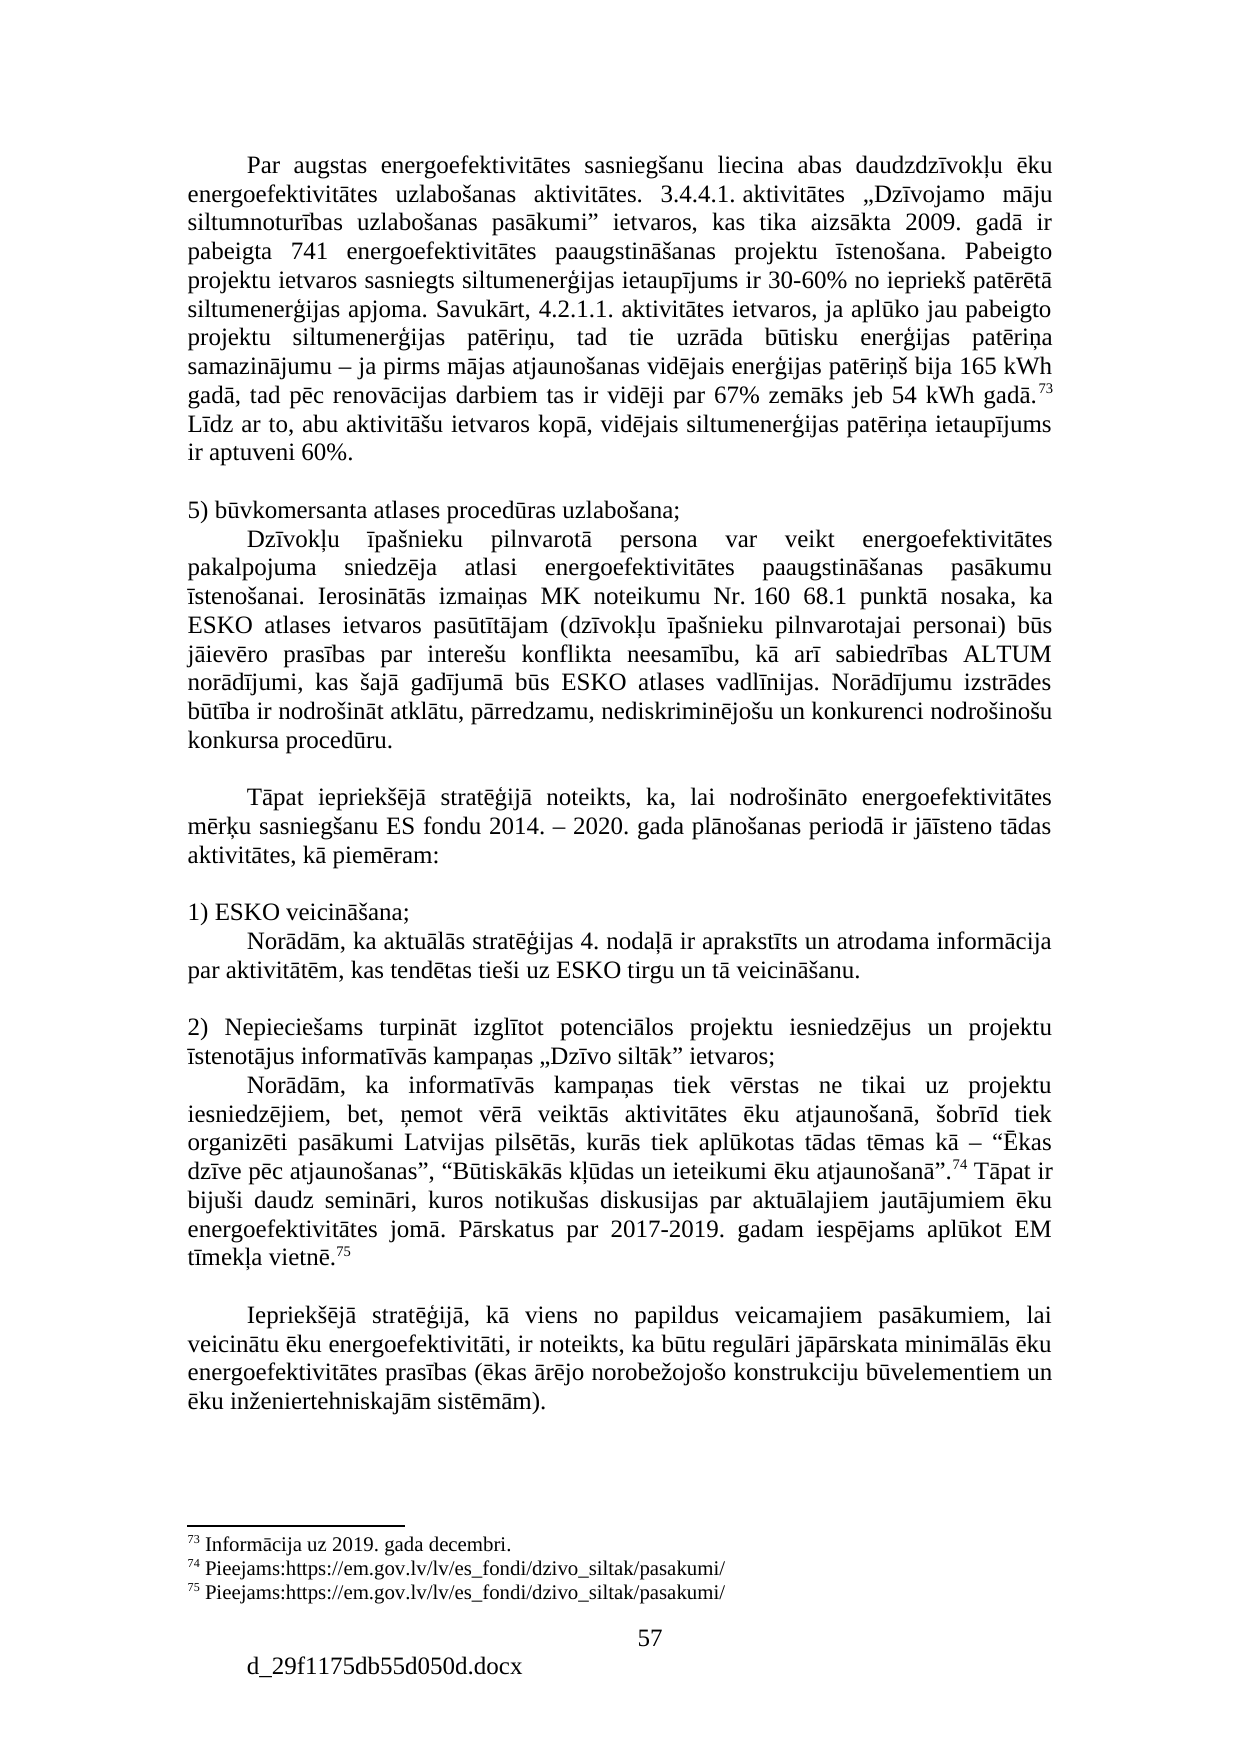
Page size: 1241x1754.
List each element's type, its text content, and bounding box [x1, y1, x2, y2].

text 1) ESKO veicināšana; [187, 897, 1053, 926]
text 2) Nepieciešams turpināt izglītot potenciālos projektu iesniedzējus un projektu īstenotājus informatīvās kampaņas „Dzīvo siltāk” ietvaros; [187, 1012, 1053, 1070]
text Iepriekšējā stratēģijā, kā viens no papildus veicamajiem pasākumiem, lai veicinātu ēku energoefektivitāti, ir noteikts, ka būtu regulāri jāpārskata minimālās ēku energoefektivitātes prasības (ēkas ārējo norobežojošo konstrukciju būvelementiem un ēku inženiertehniskajām sistēmām). [187, 1300, 1053, 1415]
text Norādām, ka aktuālās stratēģijas 4. nodaļā ir aprakstīts un atrodama informācija par aktivitātēm, kas tendētas tieši uz ESKO tirgu un tā veicināšanu. [187, 926, 1053, 984]
text Tāpat iepriekšējā stratēģijā noteikts, ka, lai nodrošināto energoefektivitātes mērķu sasniegšanu ES fondu 2014. – 2020. gada plānošanas periodā ir jāīsteno tādas aktivitātes, kā piemēram: [187, 782, 1053, 869]
text Par augstas energoefektivitātes sasniegšanu liecina abas daudzdzīvokļu ēku energoefektivitātes uzlabošanas aktivitātes. 3.4.4.1. aktivitātes „Dzīvojamo māju siltumnoturības uzlabošanas pasākumi” ietvaros, kas tika aizsākta 2009. gadā ir pabeigta 741 energoefektivitātes paaugstināšanas projektu īstenošana. Pabeigto projektu ietvaros sasniegts siltumenerģijas ietaupījums ir 30-60% no iepriekš patērētā siltumenerģijas apjoma. Savukārt, 4.2.1.1. aktivitātes ietvaros, ja aplūko jau pabeigto projektu siltumenerģijas patēriņu, tad tie uzrāda būtisku enerģijas patēriņa samazinājumu – ja pirms mājas atjaunošanas vidējais enerģijas patēriņš bija 165 kWh gadā, tad pēc renovācijas darbiem tas ir vidēji par 67% zemāks jeb 54 kWh gadā. Līdz ar to, abu aktivitāšu ietvaros kopā, vidējais siltumenerģijas patēriņa ietaupījums ir aptuveni 60%. [187, 150, 1053, 466]
text 5) būvkomersanta atlases procedūras uzlabošana; [187, 495, 1053, 524]
text Norādām, ka informatīvās kampaņas tiek vērstas ne tikai uz projektu iesniedzējiem, bet, ņemot vērā veiktās aktivitātes ēku atjaunošanā, šobrīd tiek organizēti pasākumi Latvijas pilsētās, kurās tiek aplūkotas tādas tēmas kā – “Ēkas dzīve pēc atjaunošanas”, “Būtiskākās kļūdas un ieteikumi ēku atjaunošanā”. Tāpat ir bijuši daudz semināri, kuros notikušas diskusijas par aktuālajiem jautājumiem ēku energoefektivitātes jomā. Pārskatus par 2017-2019. gadam iespējams aplūkot EM tīmekļa vietnē. [187, 1070, 1053, 1271]
text Dzīvokļu īpašnieku pilnvarotā persona var veikt energoefektivitātes pakalpojuma sniedzēja atlasi energoefektivitātes paaugstināšanas pasākumu īstenošanai. Ierosinātās izmaiņas MK noteikumu Nr. 160 68.1 punktā nosaka, ka ESKO atlases ietvaros pasūtītājam (dzīvokļu īpašnieku pilnvarotajai personai) būs jāievēro prasības par interešu konflikta neesamību, kā arī sabiedrības ALTUM norādījumi, kas šajā gadījumā būs ESKO atlases vadlīnijas. Norādījumu izstrādes būtība ir nodrošināt atklātu, pārredzamu, nediskriminējošu un konkurenci nodrošinošu konkursa procedūru. [187, 524, 1053, 754]
